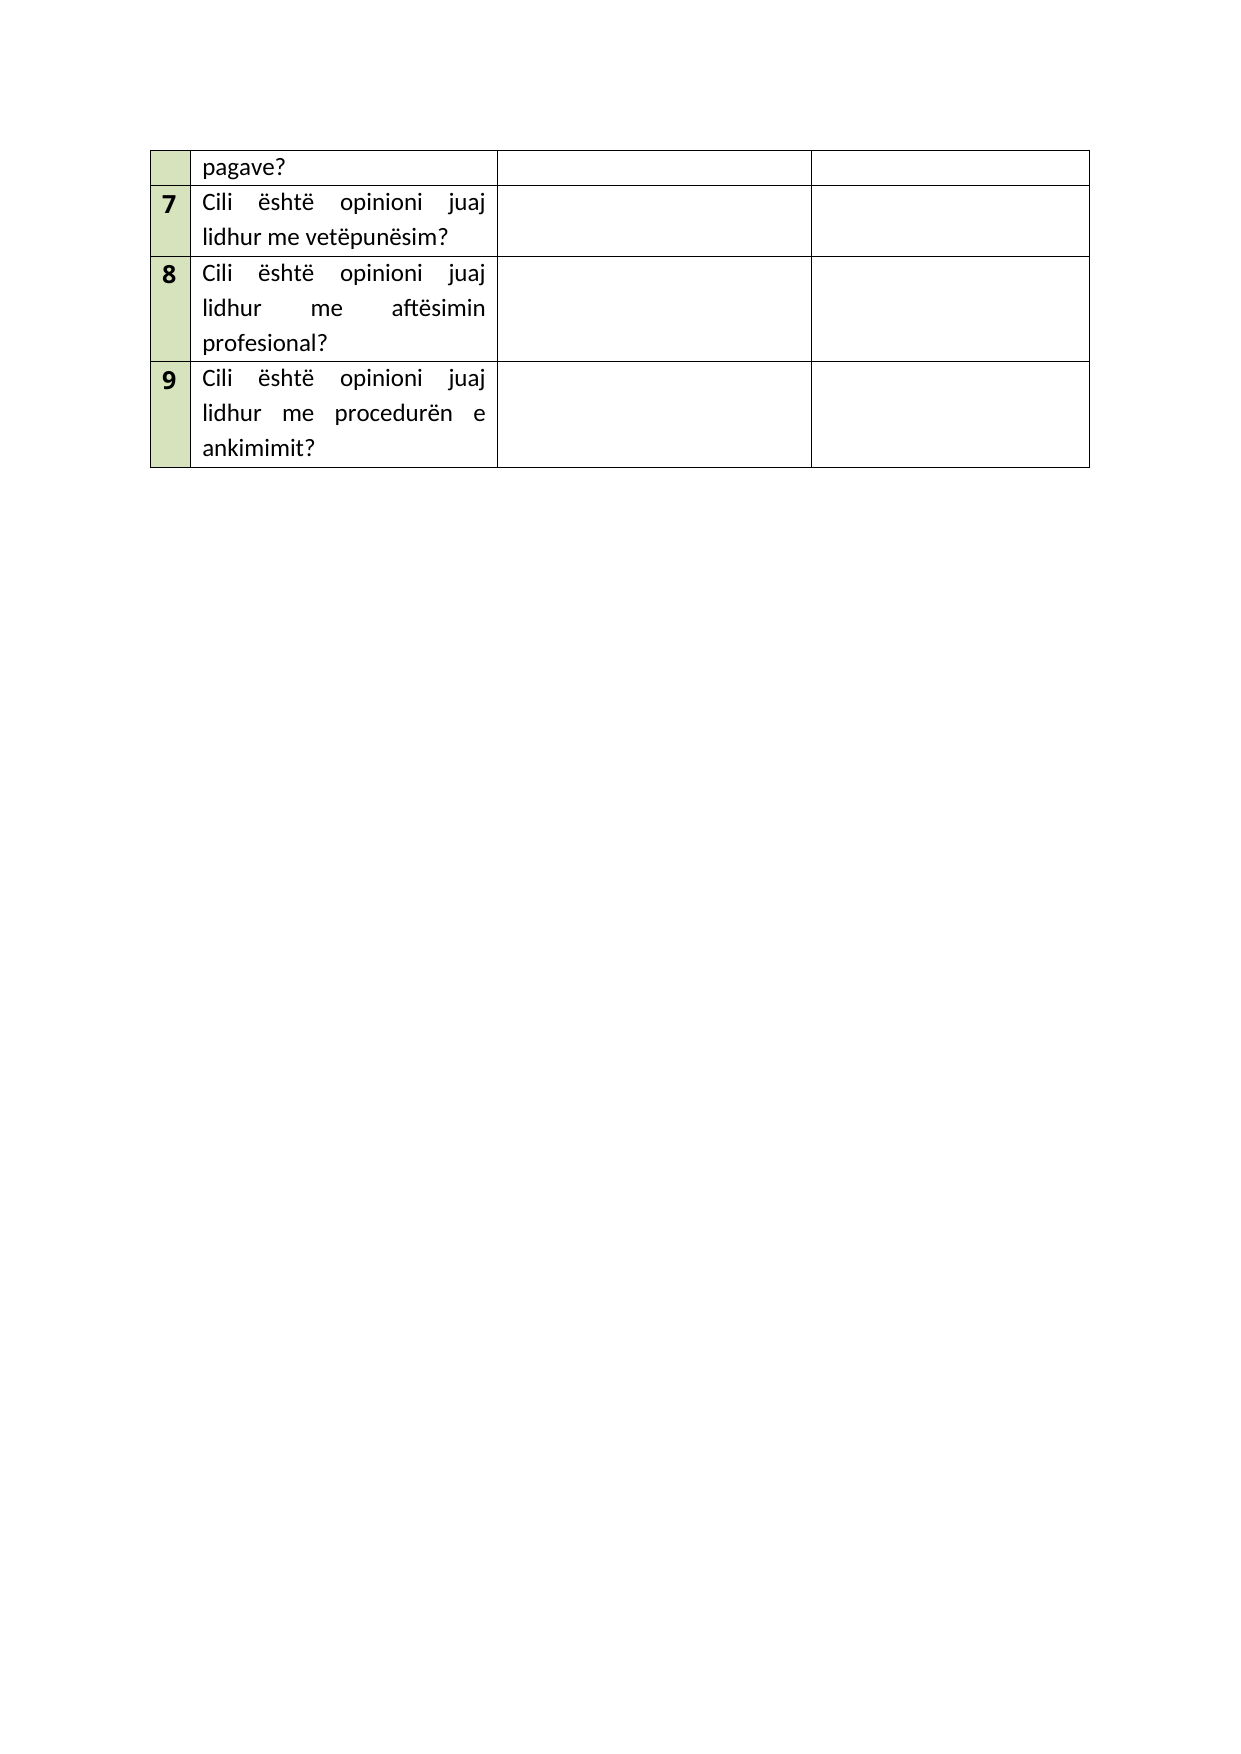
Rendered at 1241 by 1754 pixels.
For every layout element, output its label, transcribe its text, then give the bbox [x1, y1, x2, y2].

table_cell 6 [151, 151, 190, 185]
table_cell 9 [151, 362, 190, 467]
table_cell 7 [151, 186, 190, 256]
table_cell Cili është opinioni juaj lidhur me procedurën e ankimimit? [191, 362, 497, 467]
table_cell 8 [151, 257, 190, 361]
table_cell [812, 186, 1089, 256]
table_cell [191, 151, 497, 185]
table_cell [498, 362, 811, 467]
table_cell Cili është opinioni juaj lidhur me aftësimin profesional? [191, 257, 497, 361]
table_cell [498, 151, 811, 185]
table_cell Cili është opinioni juaj lidhur me vetëpunësim? [191, 186, 497, 256]
table_cell [498, 257, 811, 361]
table_cell [812, 362, 1089, 467]
table_cell [812, 257, 1089, 361]
table_cell [498, 186, 811, 256]
table_cell [812, 151, 1089, 185]
